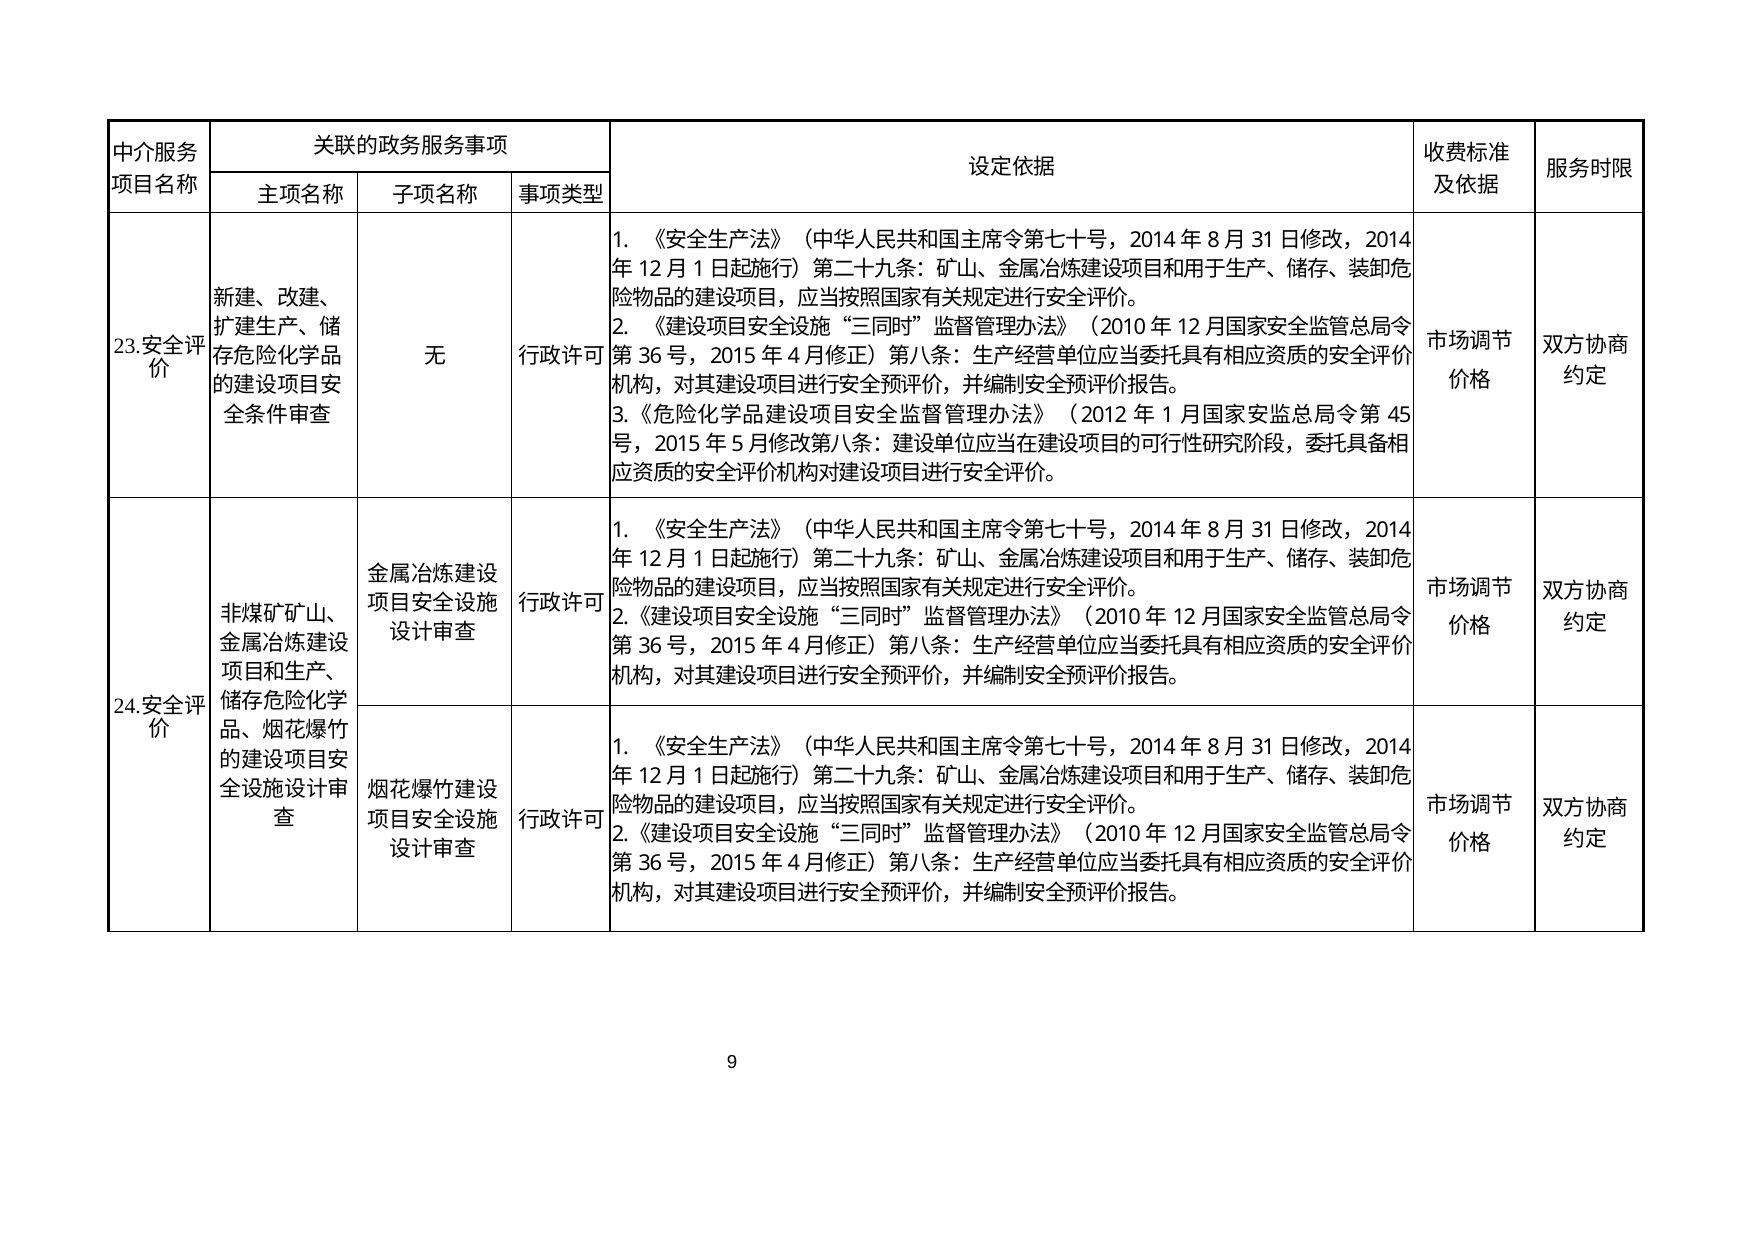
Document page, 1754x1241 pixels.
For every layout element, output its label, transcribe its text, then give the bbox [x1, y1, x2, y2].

table_cell 市场调节 价格 [1414, 706, 1534, 931]
table_cell 《安全生产法》（中华人民共和国主席令第七十号，2014年8月31日修改，2014年12月1日起施行）第二十九条：矿山、金属冶炼建设项目和用于生产、储存、装卸危险物品的建设项目，应当按照国家有关规定进行安全评价。 《建设项目安全设施“三同时”监督管理办法》（2010年12月国家安全监管总局令第36号，2015年4月修正）第八条：生产经营单位应当委托具有相应资质的安全评价机构，对其建设项目进行安全预评价，并编制安全预评价报告。 3.《危险化学品建设项目安全监督管理办法》（2012年1月国家安监总局令第45号，2015年5月修改第八条：建设单位应当在建设项目的可行性研究阶段，委托具备相应资质的安全评价机构对建设项目进行安全评价。 [611, 213, 1413, 497]
table_cell 行政许可 [512, 706, 609, 931]
table_cell 双方协商约定 [1536, 498, 1642, 704]
table_cell 主项名称 [211, 173, 357, 212]
table_cell 行政许可 [512, 213, 609, 497]
table_cell 24.安全评价 [110, 498, 209, 931]
table_header 收费标准及依据 [1414, 122, 1534, 212]
table_cell 行政许可 [512, 498, 609, 704]
table_cell 双方协商 约定 [1536, 706, 1642, 931]
table_cell 金属冶炼建设项目安全设施设计审查 [358, 498, 511, 704]
table_cell 非煤矿矿山、金属冶炼建设项目和生产、储存危险化学品、烟花爆竹的建设项目安全设施设计审查 [211, 498, 357, 931]
table_header 设定依据 [611, 122, 1413, 212]
table_cell 市场调节 价格 [1414, 213, 1534, 497]
table_header 中介服务项目名称 [110, 122, 209, 212]
table_cell 《安全生产法》（中华人民共和国主席令第七十号，2014年8月31日修改，2014年12月1日起施行）第二十九条：矿山、金属冶炼建设项目和用于生产、储存、装卸危险物品的建设项目，应当按照国家有关规定进行安全评价。 2.《建设项目安全设施“三同时”监督管理办法》（2010年12月国家安全监管总局令第36号，2015年4月修正）第八条：生产经营单位应当委托具有相应资质的安全评价机构，对其建设项目进行安全预评价，并编制安全预评价报告。 [611, 706, 1413, 931]
table_cell 新建、改建、扩建生产、储存危险化学品的建设项目安全条件审查 [211, 213, 357, 497]
table_header 关联的政务服务事项 [211, 122, 609, 171]
table_cell 烟花爆竹建设项目安全设施设计审查 [358, 706, 511, 931]
table_cell 23.安全评价 [110, 213, 209, 497]
table_cell 《安全生产法》（中华人民共和国主席令第七十号，2014年8月31日修改，2014年12月1日起施行）第二十九条：矿山、金属冶炼建设项目和用于生产、储存、装卸危险物品的建设项目，应当按照国家有关规定进行安全评价。 2.《建设项目安全设施“三同时”监督管理办法》（2010年12月国家安全监管总局令第36号，2015年4月修正）第八条：生产经营单位应当委托具有相应资质的安全评价机构，对其建设项目进行安全预评价，并编制安全预评价报告。 [611, 498, 1413, 704]
table_cell 市场调节 价格 [1414, 498, 1534, 704]
table_cell 子项名称 [358, 173, 511, 212]
table_header 服务时限 [1536, 122, 1642, 212]
table_cell 无 [358, 213, 511, 497]
table_cell 事项类型 [512, 173, 609, 212]
table_cell 双方协商约定 [1536, 213, 1642, 497]
